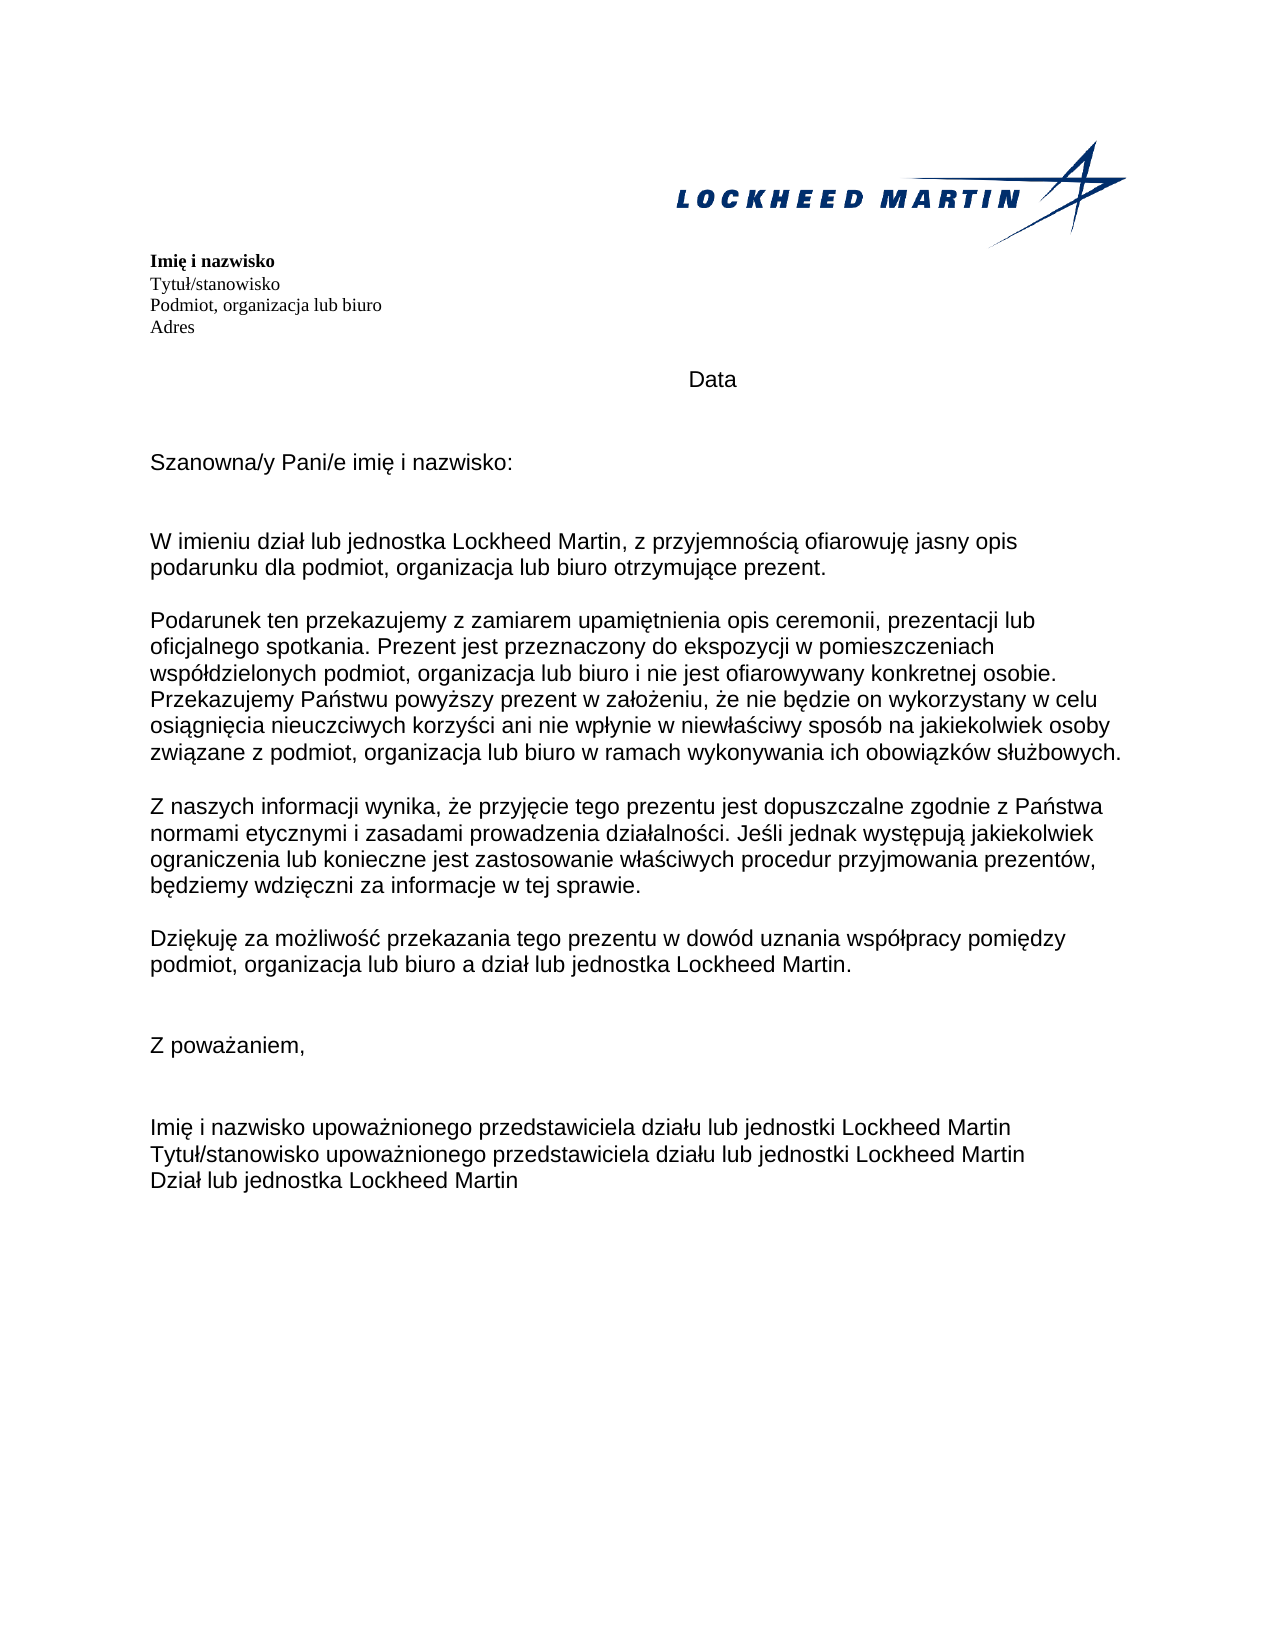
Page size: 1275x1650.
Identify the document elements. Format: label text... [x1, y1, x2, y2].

text Podarunek ten przekazujemy z zamiarem upamiętnienia opis ceremonii, prezentacji lub oficjalnego spotkania. Prezent jest przeznaczony do ekspozycji w pomieszczeniach współdzielonych podmiot, organizacja lub biuro i nie jest ofiarowywany konkretnej osobie. Przekazujemy Państwu powyższy prezent w założeniu, że nie będzie on wykorzystany w celu osiągnięcia nieuczciwych korzyści ani nie wpłynie w niewłaściwy sposób na jakiekolwiek osoby związane z podmiot, organizacja lub biuro w ramach wykonywania ich obowiązków służbowych. [150, 607, 1125, 765]
text Adres [150, 316, 1125, 337]
text Z naszych informacji wynika, że przyjęcie tego prezentu jest dopuszczalne zgodnie z Państwa normami etycznymi i zasadami prowadzenia działalności. Jeśli jednak występują jakiekolwiek ograniczenia lub konieczne jest zastosowanie właściwych procedur przyjmowania prezentów, będziemy wdzięczni za informacje w tej sprawie. [150, 793, 1125, 898]
text Tytuł/stanowisko [150, 272, 1125, 294]
text Data [300, 366, 1125, 392]
text Tytuł/stanowisko upoważnionego przedstawiciela działu lub jednostki Lockheed Martin [150, 1141, 1125, 1167]
text Podmiot, organizacja lub biuro [150, 294, 1125, 316]
picture [676, 140, 1127, 249]
text Dziękuję za możliwość przekazania tego prezentu w dowód uznania współpracy pomiędzy podmiot, organizacja lub biuro a dział lub jednostka Lockheed Martin. [150, 925, 1125, 978]
text Z poważaniem, [150, 1032, 1125, 1058]
text Dział lub jednostka Lockheed Martin [150, 1167, 1125, 1193]
text Imię i nazwisko upoważnionego przedstawiciela działu lub jednostki Lockheed Martin [150, 1114, 1125, 1141]
text Imię i nazwisko [150, 244, 1219, 272]
text W imieniu dział lub jednostka Lockheed Martin, z przyjemnością ofiarowuję jasny opis podarunku dla podmiot, organizacja lub biuro otrzymujące prezent. [150, 528, 1125, 581]
text Szanowna/y Pani/e imię i nazwisko: [150, 449, 1125, 475]
